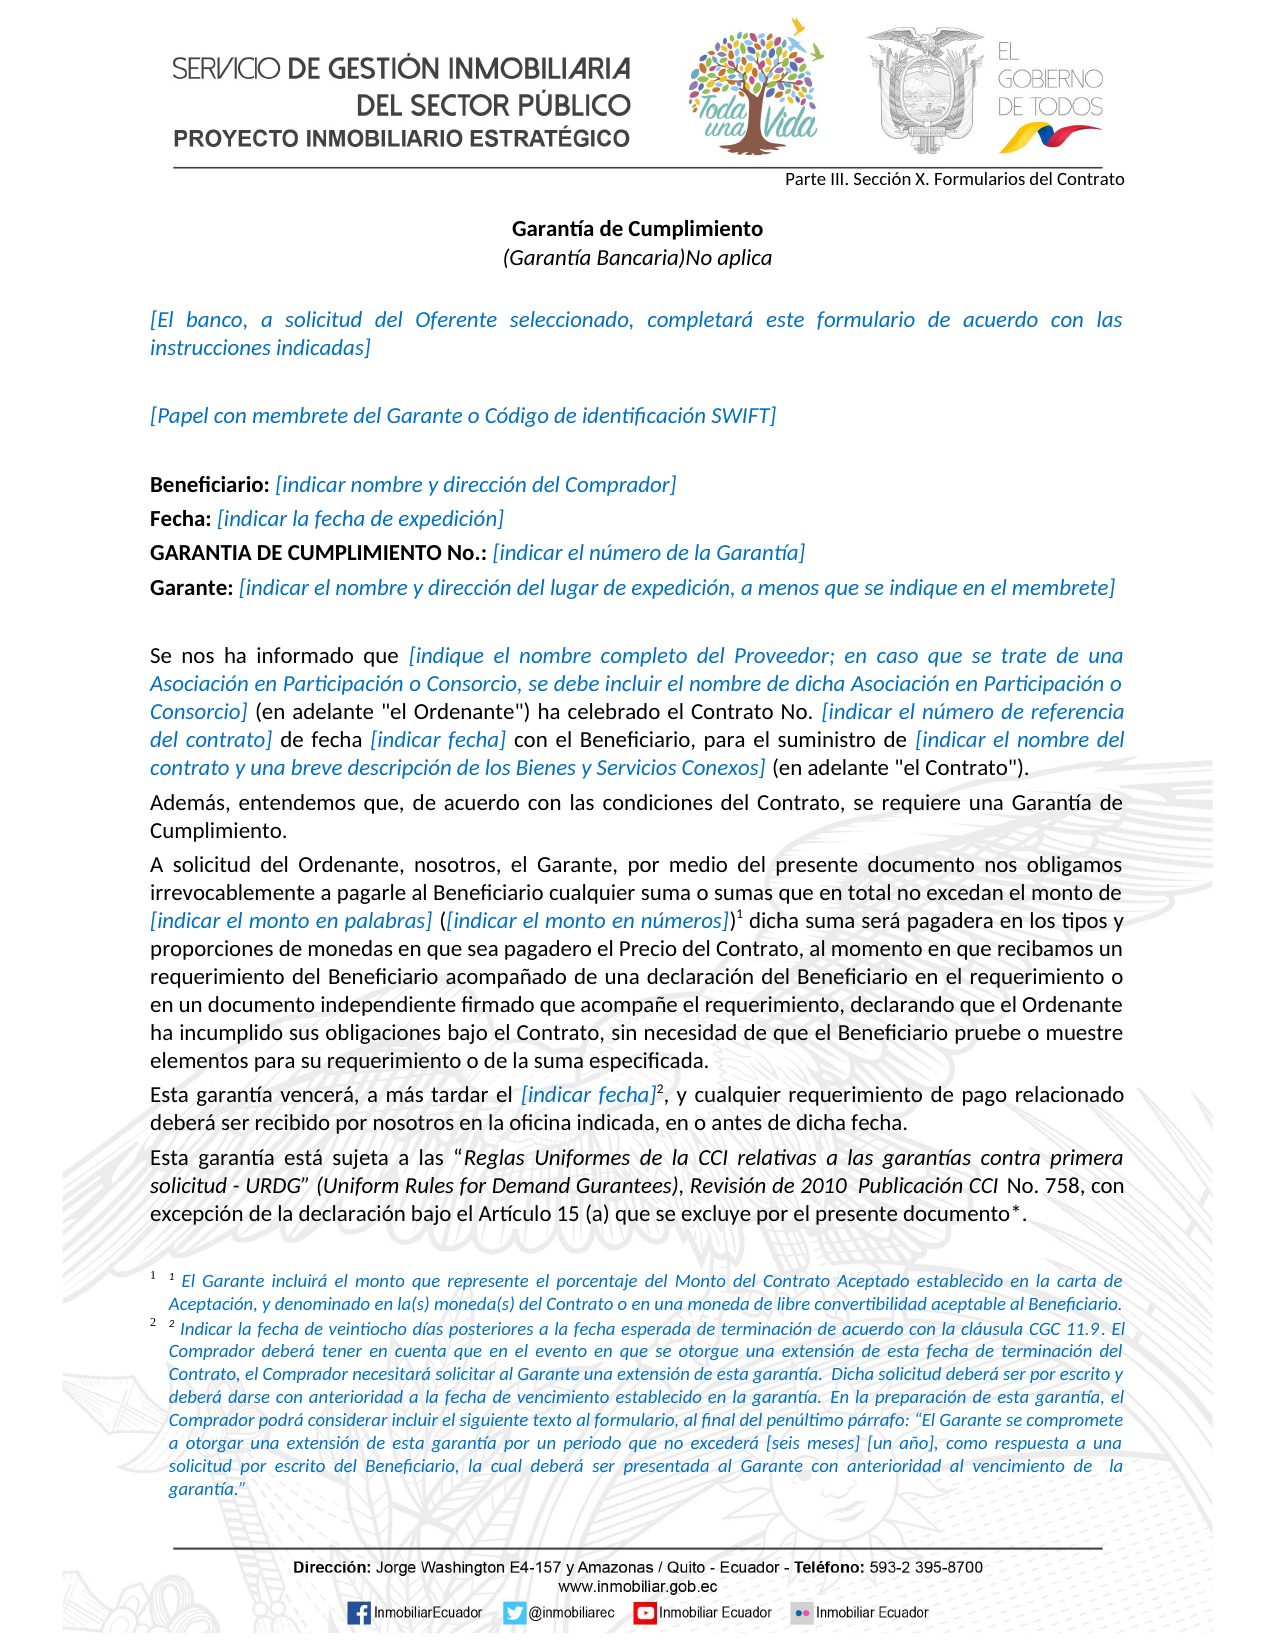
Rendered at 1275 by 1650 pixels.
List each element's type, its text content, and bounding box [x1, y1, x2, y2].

text GARANTIA DE CUMPLIMIENTO No.: [indicar el número de la Garantía] [150, 538, 1125, 567]
text Esta garantía está sujeta a las “Reglas Uniformes de la CCI relativas a las garantías contra primera solicitud - URDG” (Uniform Rules for Demand Gurantees), Revisión de 2010 Publicación CCI No. 758, con excepción de la declaración bajo el Artículo 15 (a) que se excluye por el presente documento*. [150, 1143, 1125, 1227]
text Además, entendemos que, de acuerdo con las condiciones del Contrato, se requiere una Garantía de Cumplimiento. [150, 788, 1125, 844]
text (Garantía Bancaria)No aplica [150, 243, 1125, 271]
text Se nos ha informado que [indique el nombre completo del Proveedor; en caso que se trate de una Asociación en Participación o Consorcio, se debe incluir el nombre de dicha Asociación en Participación o Consorcio] (en adelante "el Ordenante") ha celebrado el Contrato No. [indicar el número de referencia del contrato] de fecha [indicar fecha] con el Beneficiario, para el suministro de [indicar el nombre del contrato y una breve descripción de los Bienes y Servicios Conexos] (en adelante "el Contrato"). [150, 641, 1125, 781]
text Garante: [indicar el nombre y dirección del lugar de expedición, a menos que se indique en el membrete] [150, 573, 1125, 601]
text A solicitud del Ordenante, nosotros, el Garante, por medio del presente documento nos obligamos irrevocablemente a pagarle al Beneficiario cualquier suma o sumas que en total no excedan el monto de [indicar el monto en palabras] ([indicar el monto en números])1 dicha suma será pagadera en los tipos y proporciones de monedas en que sea pagadero el Precio del Contrato, al momento en que recibamos un requerimiento del Beneficiario acompañado de una declaración del Beneficiario en el requerimiento o en un documento independiente firmado que acompañe el requerimiento, declarando que el Ordenante ha incumplido sus obligaciones bajo el Contrato, sin necesidad de que el Beneficiario pruebe o muestre elementos para su requerimiento o de la suma especificada. [150, 850, 1125, 1074]
text Fecha: [indicar la fecha de expedición] [150, 504, 1125, 532]
picture [62, 17, 1213, 1633]
text Beneficiario: [indicar nombre y dirección del Comprador] [150, 470, 1125, 498]
text Esta garantía vencerá, a más tardar el [indicar fecha]2, y cualquier requerimiento de pago relacionado deberá ser recibido por nosotros en la oficina indicada, en o antes de dicha fecha. [150, 1080, 1125, 1136]
text [El banco, a solicitud del Oferente seleccionado, completará este formulario de acuerdo con las instrucciones indicadas] [150, 305, 1125, 361]
text [Papel con membrete del Garante o Código de identificación SWIFT] [150, 401, 1125, 429]
text Garantía de Cumplimiento [150, 214, 1125, 243]
